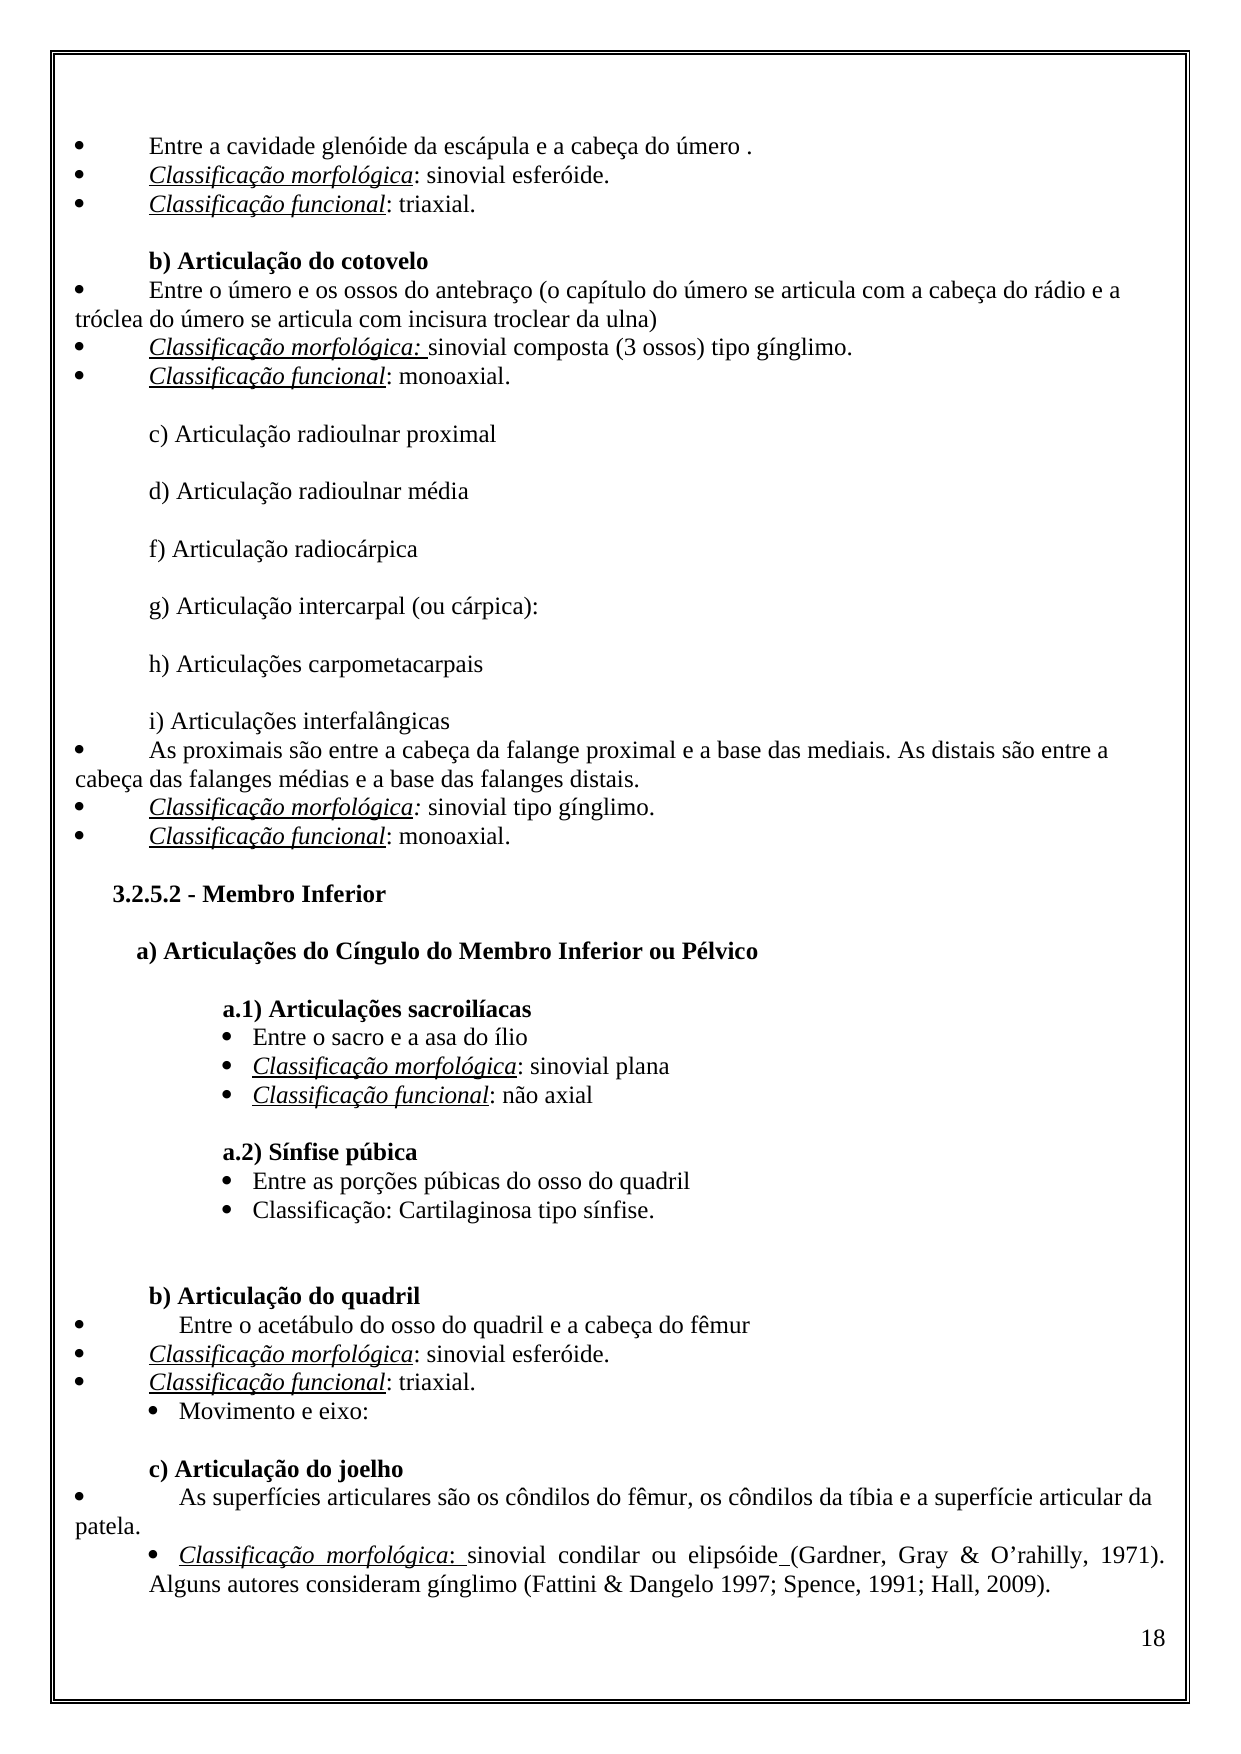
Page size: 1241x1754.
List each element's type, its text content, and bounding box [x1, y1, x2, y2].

text c) Articulação do joelho [75, 1454, 1165, 1482]
text c) Articulação radioulnar proximal [149, 419, 1165, 447]
subtitle 3.2.5.2 - Membro Inferior [112, 879, 1165, 907]
text h) Articulações carpometacarpais [75, 649, 1165, 677]
text a.2) Sínfise púbica [75, 1137, 1165, 1166]
list Classificação funcional: triaxial. [75, 1367, 1165, 1396]
list Classificação morfológica: sinovial plana [222, 1051, 1165, 1080]
list Classificação funcional: não axial [222, 1080, 1165, 1109]
text a) Articulações do Cíngulo do Membro Inferior ou Pélvico [75, 936, 1165, 965]
list Classificação funcional: monoaxial. [75, 821, 1165, 850]
text b) Articulação do quadril [75, 1281, 1165, 1310]
list Classificação funcional: monoaxial. [75, 361, 1165, 390]
list Classificação funcional: triaxial. [75, 189, 1165, 217]
list Entre o acetábulo do osso do quadril e a cabeça do fêmur [75, 1310, 1165, 1339]
list Entre o sacro e a asa do ílio [222, 1022, 1165, 1051]
text a.1) Articulações sacroilíacas [75, 994, 1165, 1022]
list Classificação: Cartilaginosa tipo sínfise. [222, 1195, 1165, 1224]
list Entre as porções púbicas do osso do quadril [222, 1166, 1165, 1195]
text f) Articulação radiocárpica [75, 534, 1165, 562]
text g) Articulação intercarpal (ou cárpica): [75, 591, 1165, 620]
list As superfícies articulares são os côndilos do fêmur, os côndilos da tíbia e a superfície articular da patela. [75, 1482, 1165, 1540]
list Entre o úmero e os ossos do antebraço (o capítulo do úmero se articula com a cabeça do rádio e a tróclea do úmero se articula com incisura troclear da ulna) [75, 275, 1165, 332]
list Entre a cavidade glenóide da escápula e a cabeça do úmero . [75, 131, 1165, 160]
text b) Articulação do cotovelo [75, 246, 1165, 275]
text i) Articulações interfalângicas [75, 706, 1165, 735]
list Classificação morfológica: sinovial esferóide. [75, 160, 1165, 189]
list Classificação morfológica: sinovial composta (3 ossos) tipo gínglimo. [75, 332, 1165, 361]
list Movimento e eixo: [149, 1396, 1165, 1425]
list Classificação morfológica: sinovial tipo gínglimo. [75, 792, 1165, 821]
list As proximais são entre a cabeça da falange proximal e a base das mediais. As distais são entre a cabeça das falanges médias e a base das falanges distais. [75, 735, 1165, 792]
list Classificação morfológica: sinovial esferóide. [75, 1339, 1165, 1367]
text d) Articulação radioulnar média [149, 476, 1165, 505]
list Classificação morfológica: sinovial condilar ou elipsóide (Gardner, Gray & O’rahilly, 1971). Alguns autores consideram gínglimo (Fattini & Dangelo 1997; Spence, 1991; Hall, 2009). [149, 1540, 1165, 1597]
